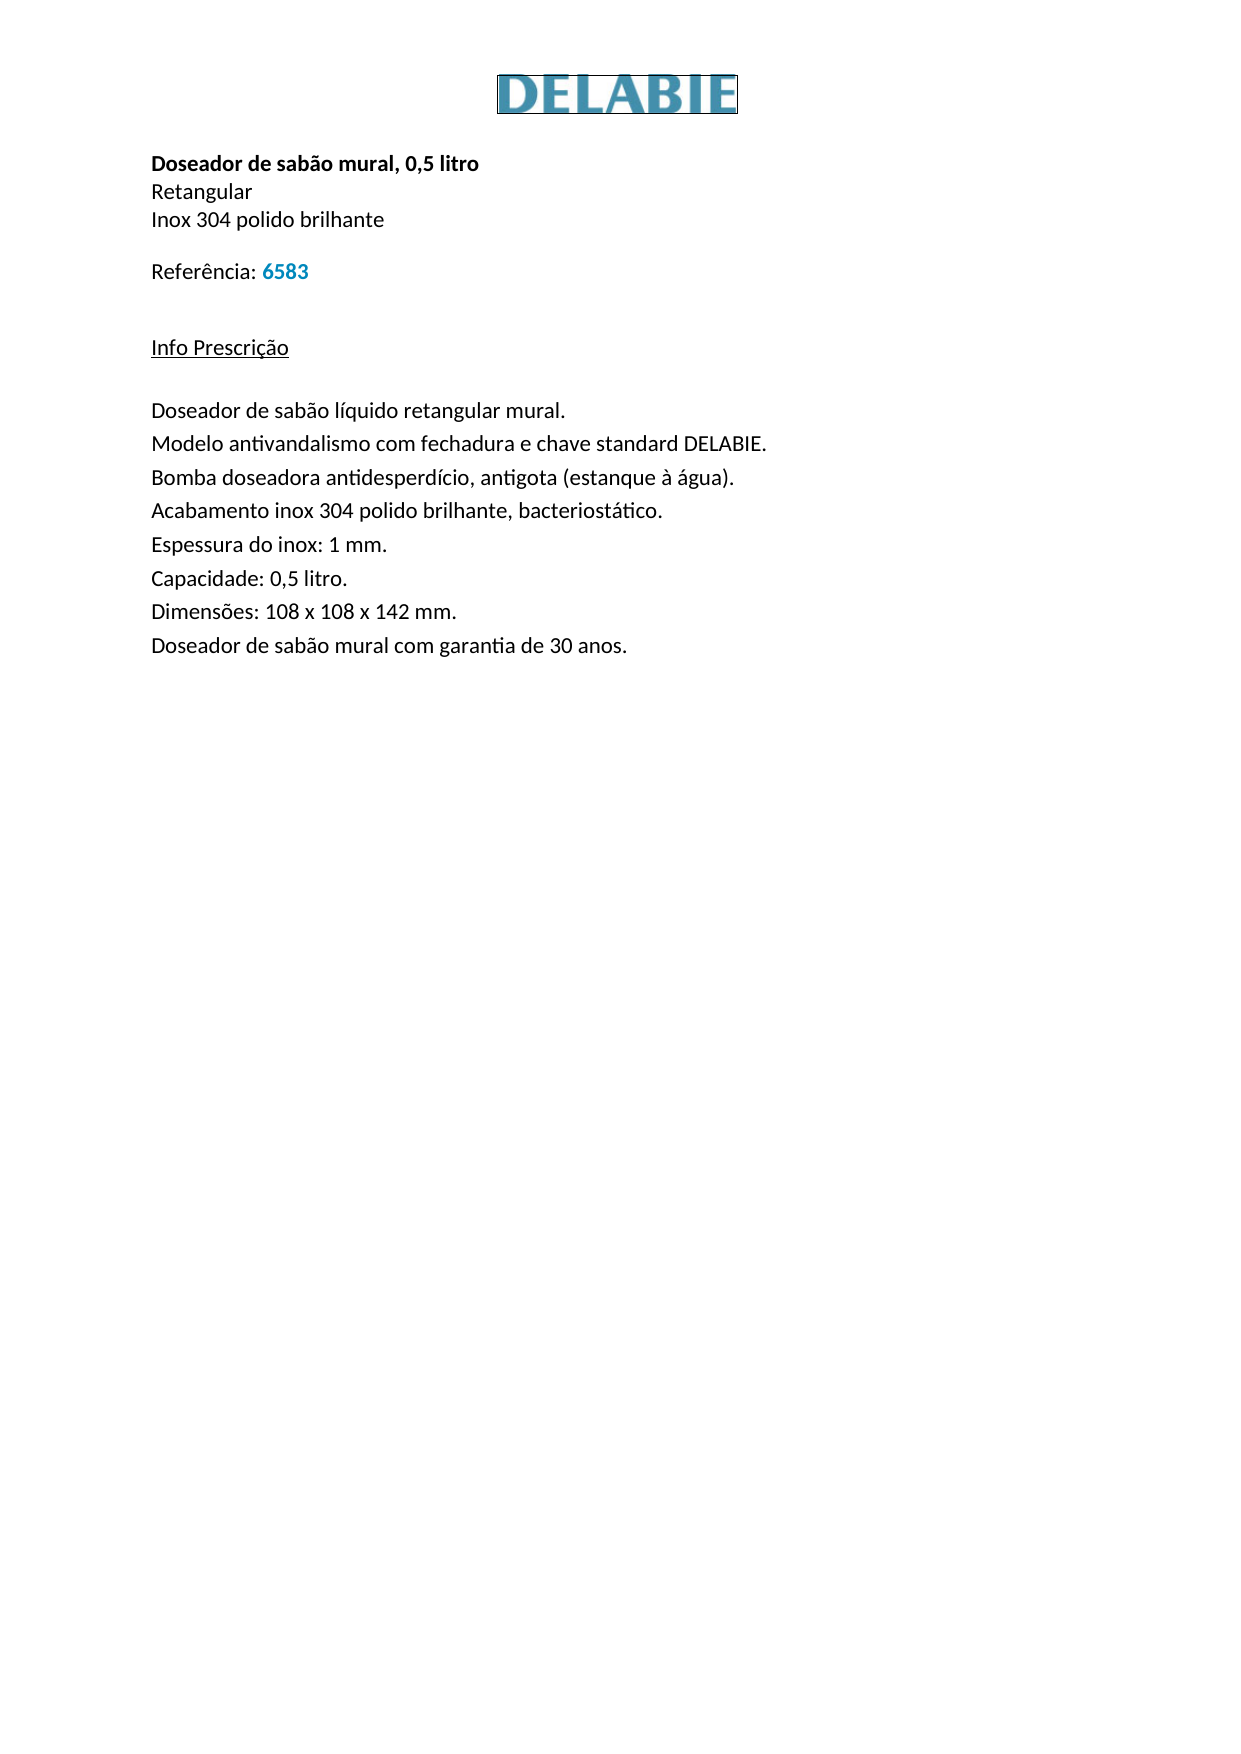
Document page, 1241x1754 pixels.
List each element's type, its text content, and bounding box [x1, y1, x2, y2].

text Info Prescrição [151, 333, 1084, 361]
text Doseador de sabão líquido retangular mural. [151, 396, 1084, 424]
text Modelo antivandalismo com fechadura e chave standard DELABIE. [151, 429, 1084, 458]
text Acabamento inox 304 polido brilhante, bacteriostático. [151, 497, 1084, 525]
text Bomba doseadora antidesperdício, antigota (estanque à água). [151, 463, 1084, 491]
picture [498, 76, 737, 113]
text Doseador de sabão mural, 0,5 litro [151, 149, 1084, 177]
text Referência: 6583 [151, 257, 1084, 285]
text Capacidade: 0,5 litro. [151, 564, 1084, 592]
text Retangular [151, 177, 1084, 205]
text Inox 304 polido brilhante [151, 205, 1084, 233]
text Doseador de sabão mural com garantia de 30 anos. [151, 631, 1084, 659]
text Dimensões: 108 x 108 x 142 mm. [151, 597, 1084, 625]
text Espessura do inox: 1 mm. [151, 530, 1084, 558]
